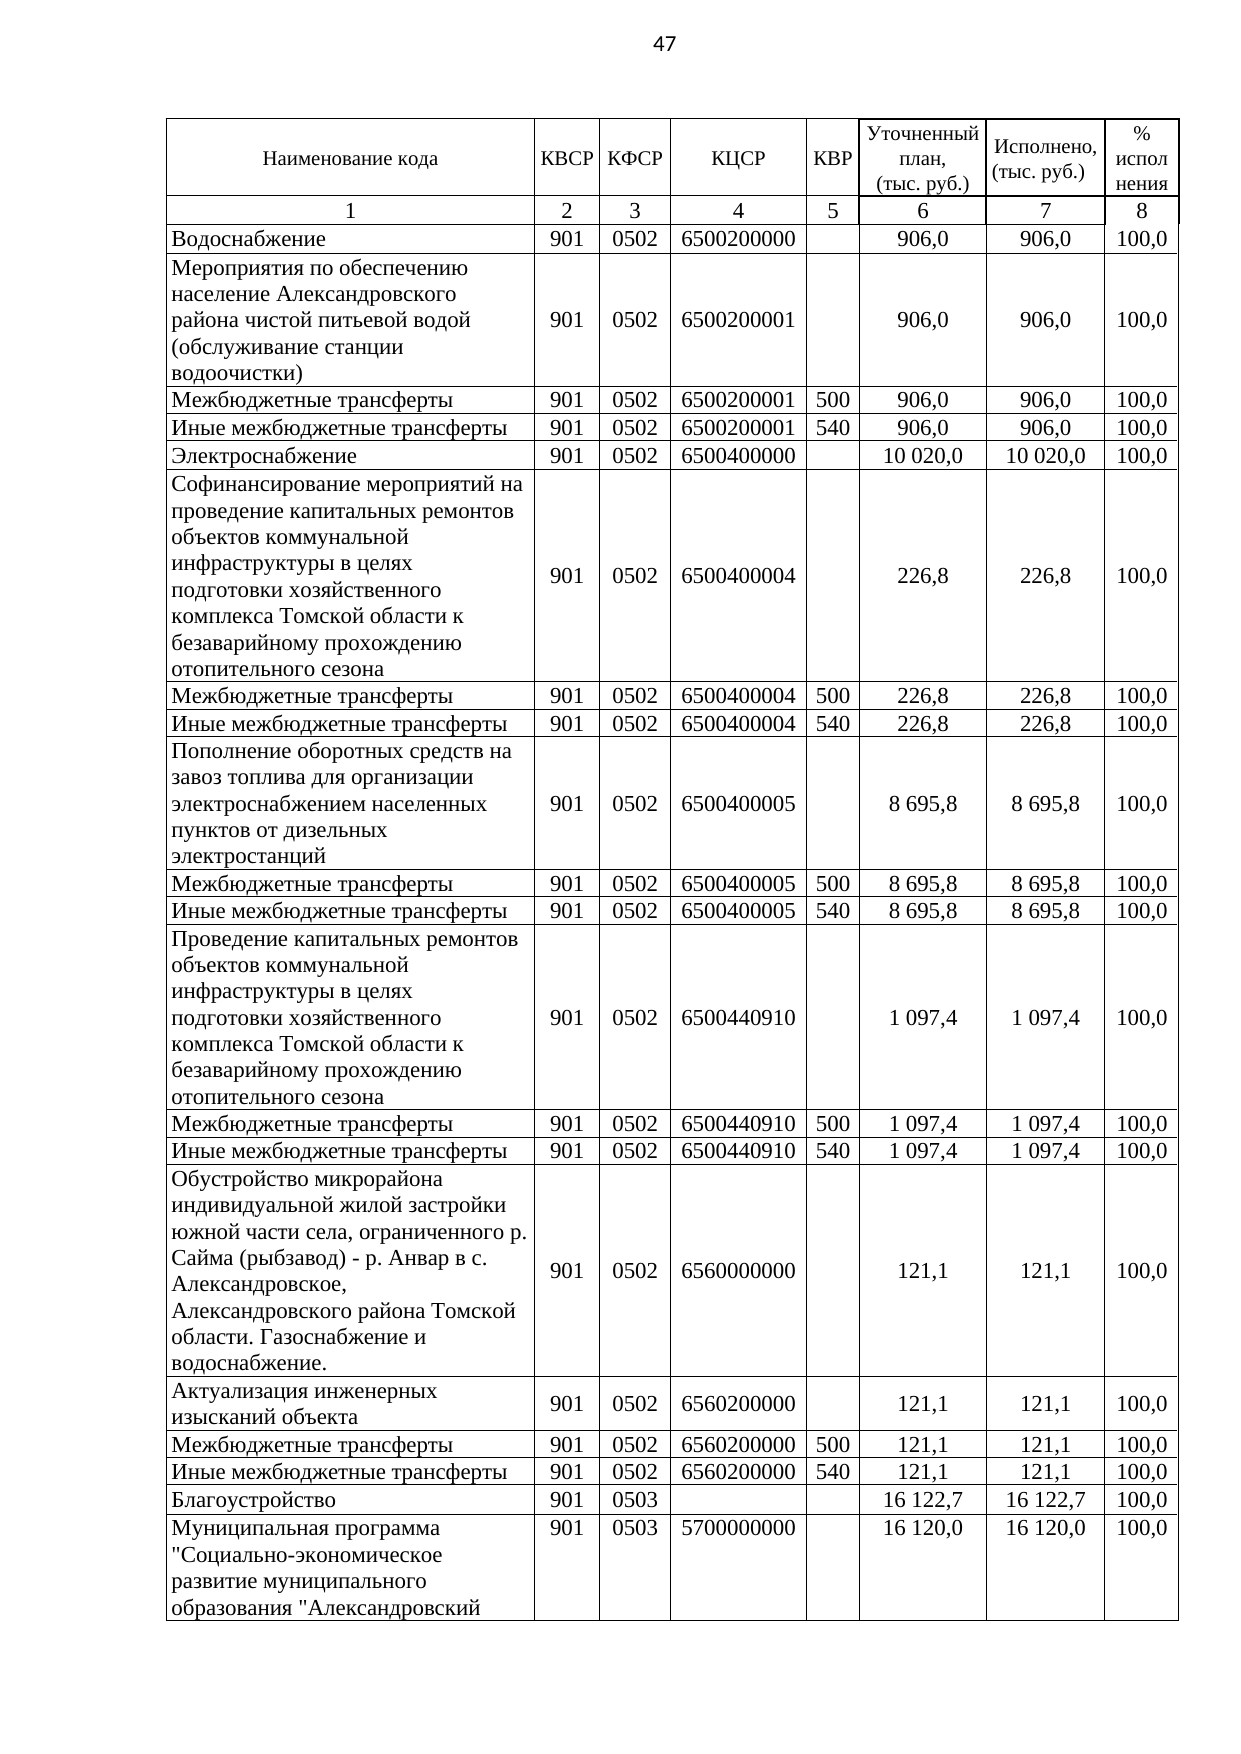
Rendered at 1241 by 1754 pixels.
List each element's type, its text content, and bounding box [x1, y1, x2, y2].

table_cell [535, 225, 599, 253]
table_cell 3 [600, 196, 670, 224]
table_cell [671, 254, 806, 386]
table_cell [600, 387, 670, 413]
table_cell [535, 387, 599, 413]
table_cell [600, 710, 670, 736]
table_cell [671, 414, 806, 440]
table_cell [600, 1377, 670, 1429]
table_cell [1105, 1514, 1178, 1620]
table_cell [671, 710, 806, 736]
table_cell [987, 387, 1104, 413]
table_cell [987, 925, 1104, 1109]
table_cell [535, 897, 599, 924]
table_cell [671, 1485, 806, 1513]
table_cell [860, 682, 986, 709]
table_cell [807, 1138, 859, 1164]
table_header КЦСР [671, 119, 806, 195]
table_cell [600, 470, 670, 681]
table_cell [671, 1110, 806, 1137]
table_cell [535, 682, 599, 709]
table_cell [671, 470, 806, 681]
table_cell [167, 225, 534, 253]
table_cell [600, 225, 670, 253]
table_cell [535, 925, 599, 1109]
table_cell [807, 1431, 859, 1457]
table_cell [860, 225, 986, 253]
table_cell 7 [987, 197, 1104, 224]
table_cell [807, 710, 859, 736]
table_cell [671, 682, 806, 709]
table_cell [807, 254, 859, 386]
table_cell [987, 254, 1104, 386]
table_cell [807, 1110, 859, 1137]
table_cell 5 [807, 196, 858, 224]
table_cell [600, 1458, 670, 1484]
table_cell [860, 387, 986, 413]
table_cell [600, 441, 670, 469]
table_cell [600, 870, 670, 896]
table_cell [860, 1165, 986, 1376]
table_header Уточненный план, (тыс. руб.) [860, 120, 985, 195]
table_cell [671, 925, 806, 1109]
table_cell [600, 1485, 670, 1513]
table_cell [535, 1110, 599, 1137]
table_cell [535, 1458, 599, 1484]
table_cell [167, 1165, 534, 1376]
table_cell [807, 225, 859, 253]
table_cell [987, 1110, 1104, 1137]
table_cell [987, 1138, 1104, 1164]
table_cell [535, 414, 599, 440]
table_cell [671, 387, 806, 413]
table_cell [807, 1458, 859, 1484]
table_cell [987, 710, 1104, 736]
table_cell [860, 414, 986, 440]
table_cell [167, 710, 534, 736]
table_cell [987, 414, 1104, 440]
table_cell 8 [1106, 197, 1178, 224]
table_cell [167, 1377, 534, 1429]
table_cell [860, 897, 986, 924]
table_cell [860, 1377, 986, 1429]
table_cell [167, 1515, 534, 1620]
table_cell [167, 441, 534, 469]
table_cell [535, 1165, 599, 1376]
table_header КФСР [600, 119, 670, 195]
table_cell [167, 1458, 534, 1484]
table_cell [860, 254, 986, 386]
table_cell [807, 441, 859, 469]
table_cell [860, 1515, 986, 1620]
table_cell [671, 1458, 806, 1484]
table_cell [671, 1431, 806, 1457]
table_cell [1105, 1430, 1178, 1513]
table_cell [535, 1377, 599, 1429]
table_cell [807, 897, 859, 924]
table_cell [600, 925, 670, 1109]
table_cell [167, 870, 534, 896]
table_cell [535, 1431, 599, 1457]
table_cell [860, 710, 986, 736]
table_header Исполнено, (тыс. руб.) [987, 120, 1104, 195]
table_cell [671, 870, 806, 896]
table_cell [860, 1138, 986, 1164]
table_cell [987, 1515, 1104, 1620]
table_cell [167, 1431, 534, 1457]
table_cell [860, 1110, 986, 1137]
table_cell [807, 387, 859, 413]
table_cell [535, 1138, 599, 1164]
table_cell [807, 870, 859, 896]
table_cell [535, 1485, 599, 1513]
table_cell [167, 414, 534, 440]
table_header % исполнения [1106, 120, 1178, 195]
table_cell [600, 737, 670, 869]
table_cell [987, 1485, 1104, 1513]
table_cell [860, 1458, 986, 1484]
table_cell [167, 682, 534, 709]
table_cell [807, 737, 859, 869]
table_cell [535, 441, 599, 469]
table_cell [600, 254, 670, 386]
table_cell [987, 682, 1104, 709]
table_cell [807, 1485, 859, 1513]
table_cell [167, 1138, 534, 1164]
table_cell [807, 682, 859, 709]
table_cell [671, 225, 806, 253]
table_header КВСР [535, 119, 599, 195]
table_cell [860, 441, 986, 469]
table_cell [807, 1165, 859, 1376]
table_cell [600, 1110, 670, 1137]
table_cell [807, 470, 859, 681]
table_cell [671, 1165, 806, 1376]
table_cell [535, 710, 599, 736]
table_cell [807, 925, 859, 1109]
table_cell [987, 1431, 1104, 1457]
table_header КВР [807, 119, 858, 195]
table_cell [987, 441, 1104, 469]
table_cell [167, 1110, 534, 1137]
table_cell 1 [167, 196, 534, 224]
table_header Наименование кода [167, 119, 534, 195]
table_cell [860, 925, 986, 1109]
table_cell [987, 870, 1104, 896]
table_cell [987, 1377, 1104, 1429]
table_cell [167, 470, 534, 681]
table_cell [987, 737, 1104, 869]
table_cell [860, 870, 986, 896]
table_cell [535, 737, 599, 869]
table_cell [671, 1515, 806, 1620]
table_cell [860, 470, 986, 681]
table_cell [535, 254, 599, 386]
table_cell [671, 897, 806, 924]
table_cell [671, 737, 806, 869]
table_cell 6 [860, 197, 985, 224]
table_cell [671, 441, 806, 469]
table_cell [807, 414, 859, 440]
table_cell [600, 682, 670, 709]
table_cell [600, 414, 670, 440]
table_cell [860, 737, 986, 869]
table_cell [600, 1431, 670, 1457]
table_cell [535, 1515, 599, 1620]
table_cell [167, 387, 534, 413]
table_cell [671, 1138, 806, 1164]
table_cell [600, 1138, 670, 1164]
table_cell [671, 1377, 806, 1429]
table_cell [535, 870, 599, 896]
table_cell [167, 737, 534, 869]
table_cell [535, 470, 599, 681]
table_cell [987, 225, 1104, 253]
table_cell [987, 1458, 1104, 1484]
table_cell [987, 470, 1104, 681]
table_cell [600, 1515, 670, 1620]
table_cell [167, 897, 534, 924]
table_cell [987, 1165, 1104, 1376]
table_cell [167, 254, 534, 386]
table_cell 2 [535, 196, 599, 224]
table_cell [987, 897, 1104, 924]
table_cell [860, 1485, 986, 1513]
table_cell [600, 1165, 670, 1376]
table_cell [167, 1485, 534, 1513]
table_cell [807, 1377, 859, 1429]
table_cell 4 [671, 196, 806, 224]
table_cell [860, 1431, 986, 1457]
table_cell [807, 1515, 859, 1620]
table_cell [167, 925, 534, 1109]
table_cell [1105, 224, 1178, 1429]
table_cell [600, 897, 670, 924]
